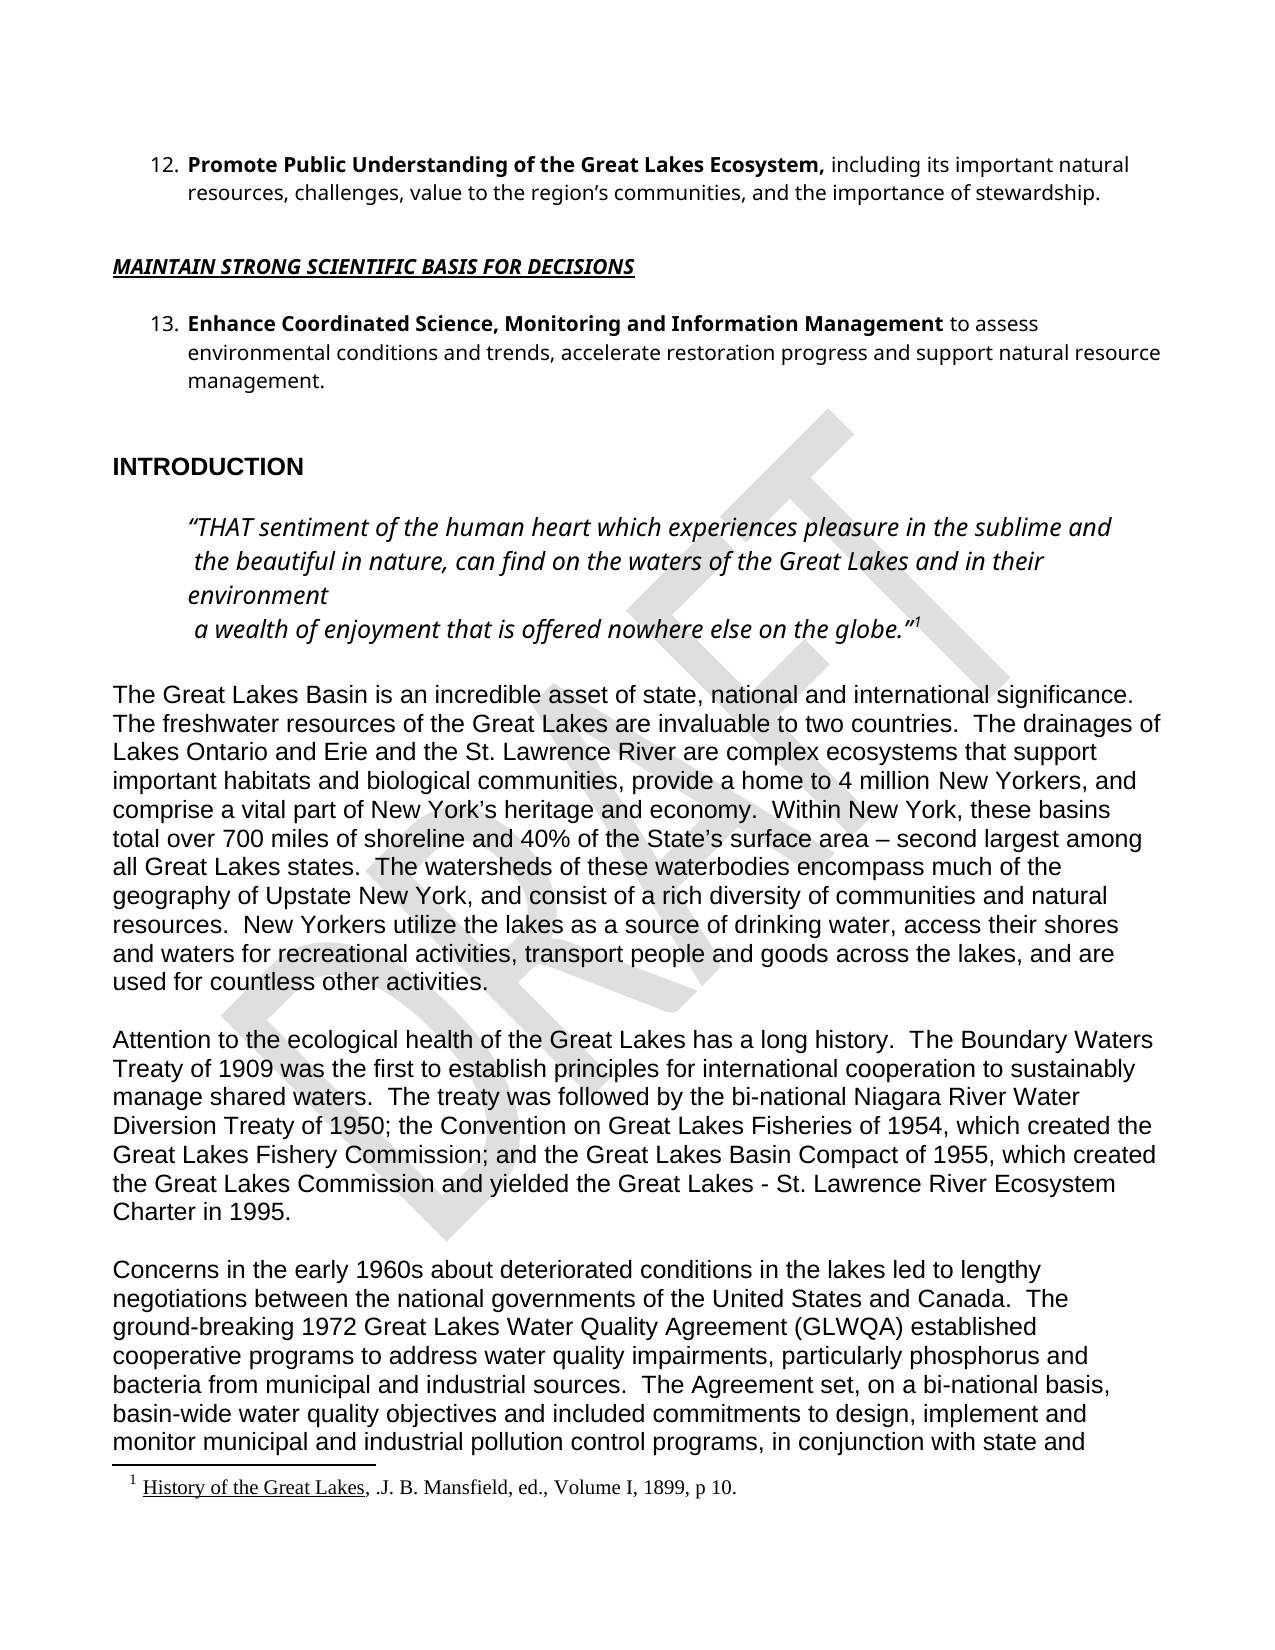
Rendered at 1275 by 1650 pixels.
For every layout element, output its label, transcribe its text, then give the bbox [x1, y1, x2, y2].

list Promote Public Understanding of the Great Lakes Ecosystem, including its important natural resources, challenges, value to the region’s communities, and the importance of stewardship. [150, 150, 1162, 207]
text MAINTAIN STRONG SCIENTIFIC BASIS FOR DECISIONS [112, 252, 1162, 281]
text INTRODUCTION [112, 452, 1162, 481]
list Enhance Coordinated Science, Monitoring and Information Management to assess environmental conditions and trends, accelerate restoration progress and support natural resource management. [150, 309, 1162, 394]
text The Great Lakes Basin is an incredible asset of state, national and international significance. The freshwater resources of the are invaluable to two countries. The drainages of Lakes Ontario and Erie and the St. Lawrence River are complex ecosystems that support important habitats and biological communities, provide a home to 4 million New Yorkers, and comprise a vital part of New York’s heritage and economy. Within , these basins total over 700 miles of shoreline and 40% of the State’s surface area – second largest among all states. The watersheds of these waterbodies encompass much of the geography of Upstate New York, and consist of a rich diversity of communities and natural resources. New Yorkers utilize the lakes as a source of drinking water, access their shores and waters for recreational activities, transport people and goods across the lakes, and are used for countless other activities. [112, 680, 1162, 996]
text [112, 1255, 1162, 1456]
text Attention to the ecological health of the Great Lakes has a long history. The Boundary Waters Treaty of 1909 was the first to establish principles for international cooperation to sustainably manage shared waters. The treaty was followed by the bi-national Niagara River Water Diversion Treaty of 1950; the Convention on Great Lakes Fisheries of 1954, which created the Great Lakes Fishery Commission; and the Great Lakes Basin Compact of 1955, which created the Great Lakes Commission and yielded the Great Lakes - St. Lawrence River Ecosystem Charter in 1995. [112, 1025, 1162, 1226]
text the beautiful in nature, can find on the waters of the Great Lakes and in their environment [187, 543, 1162, 612]
text a wealth of enjoyment that is offered nowhere else on the globe.” [187, 612, 1162, 646]
text “THAT sentiment of the human heart which experiences pleasure in the sublime and [187, 509, 1162, 543]
